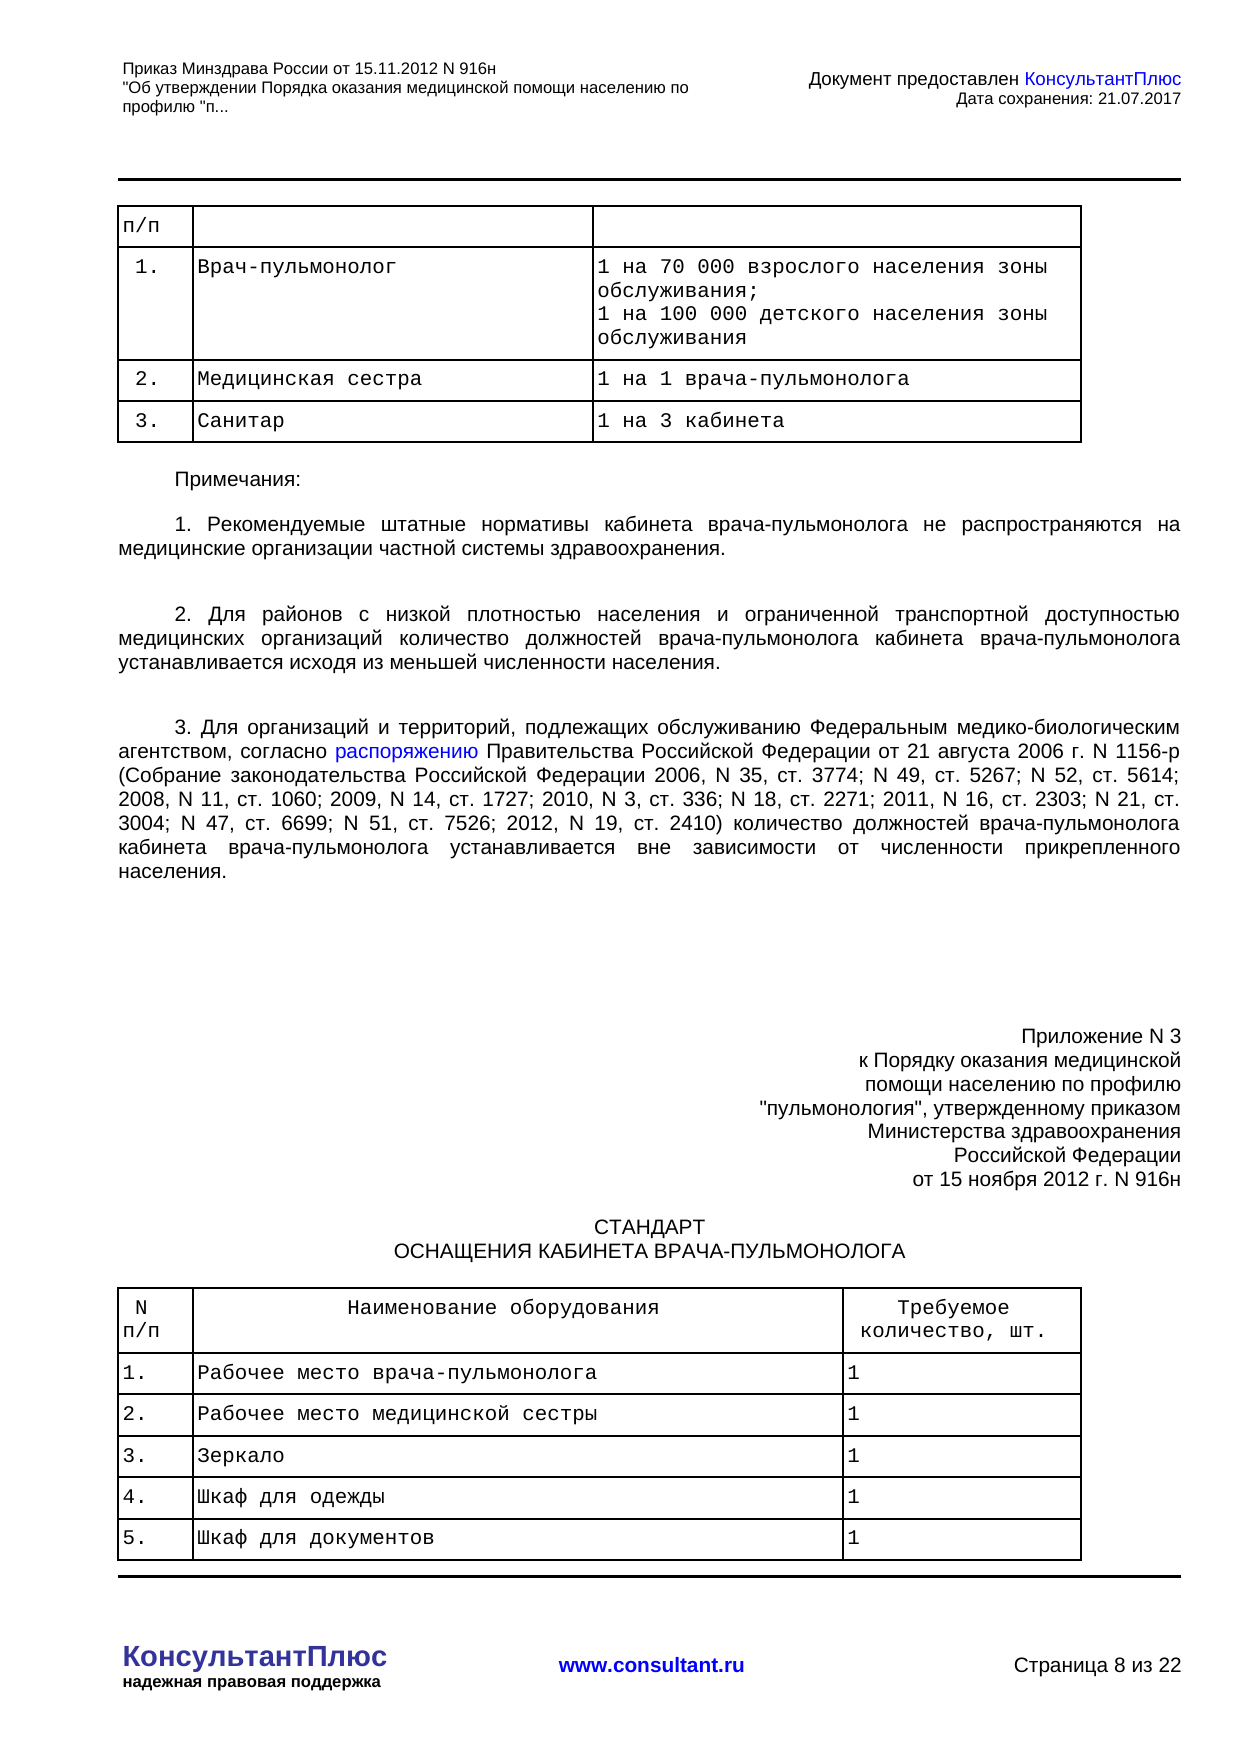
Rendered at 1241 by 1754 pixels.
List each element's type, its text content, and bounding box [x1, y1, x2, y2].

table_cell 1 [844, 1520, 1080, 1559]
table_cell 4. [119, 1478, 192, 1517]
table_cell Шкаф для одежды [194, 1478, 842, 1517]
text Российской Федерации [118, 1143, 1181, 1167]
table_cell Зеркало [194, 1437, 842, 1476]
table_header Требуемое количество, шт. [844, 1289, 1080, 1352]
text Примечания: [118, 467, 1181, 491]
table_cell 1. [119, 1354, 192, 1393]
text от 15 ноября 2012 г. N 916н [118, 1167, 1181, 1191]
text ОСНАЩЕНИЯ КАБИНЕТА ВРАЧА-ПУЛЬМОНОЛОГА [118, 1239, 1181, 1263]
table_cell 1 на 1 врача-пульмонолога [594, 361, 1080, 400]
table_cell 2. [119, 1395, 192, 1435]
text Приложение N 3 [118, 1023, 1181, 1047]
table_cell Шкаф для документов [194, 1520, 842, 1559]
text 3. Для организаций и территорий, подлежащих обслуживанию Федеральным медико-биологическим агентством, согласно распоряжению Правительства Российской Федерации от 21 августа 2006 г. N 1156-р (Собрание законодательства Российской Федерации 2006, N 35, ст. 3774; N 49, ст. 5267; N 52, ст. 5614; 2008, N 11, ст. 1060; 2009, N 14, ст. 1727; 2010, N 3, ст. 336; N 18, ст. 2271; 2011, N 16, ст. 2303; N 21, ст. 3004; N 47, ст. 6699; N 51, ст. 7526; 2012, N 19, ст. 2410) количество должностей врача-пульмонолога кабинета врача-пульмонолога устанавливается вне зависимости от численности прикрепленного населения. [118, 715, 1181, 883]
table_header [194, 207, 592, 246]
text 2. Для районов с низкой плотностью населения и ограниченной транспортной доступностью медицинских организаций количество должностей врача-пульмонолога кабинета врача-пульмонолога устанавливается исходя из меньшей численности населения. [118, 602, 1181, 673]
table_cell Врач-пульмонолог [194, 248, 592, 358]
table_cell 1 [844, 1354, 1080, 1393]
text СТАНДАРТ [118, 1215, 1181, 1239]
text помощи населению по профилю [118, 1071, 1181, 1095]
text "пульмонология", утвержденному приказом [118, 1095, 1181, 1119]
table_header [594, 207, 1080, 246]
table_cell 1. [119, 248, 192, 358]
table_cell 1 на 70 000 взрослого населения зоны обслуживания; 1 на 100 000 детского населения зоны обслуживания [594, 248, 1080, 358]
table_cell Медицинская сестра [194, 361, 592, 400]
table_cell 1 [844, 1437, 1080, 1476]
text к Порядку оказания медицинской [118, 1047, 1181, 1071]
table_cell 5. [119, 1520, 192, 1559]
text Министерства здравоохранения [118, 1119, 1181, 1143]
table_cell 2. [119, 361, 192, 400]
table_header N п/п [119, 1289, 192, 1352]
table_cell 3. [119, 402, 192, 441]
table_cell Рабочее место медицинской сестры [194, 1395, 842, 1435]
table_header Наименование оборудования [194, 1289, 842, 1352]
table_cell 1 [844, 1478, 1080, 1517]
table_cell 1 на 3 кабинета [594, 402, 1080, 441]
table_cell Рабочее место врача-пульмонолога [194, 1354, 842, 1393]
table_cell 3. [119, 1437, 192, 1476]
table_cell Санитар [194, 402, 592, 441]
table_header N п/п [119, 207, 192, 246]
table_cell 1 [844, 1395, 1080, 1435]
text 1. Рекомендуемые штатные нормативы кабинета врача-пульмонолога не распространяются на медицинские организации частной системы здравоохранения. [118, 512, 1181, 560]
